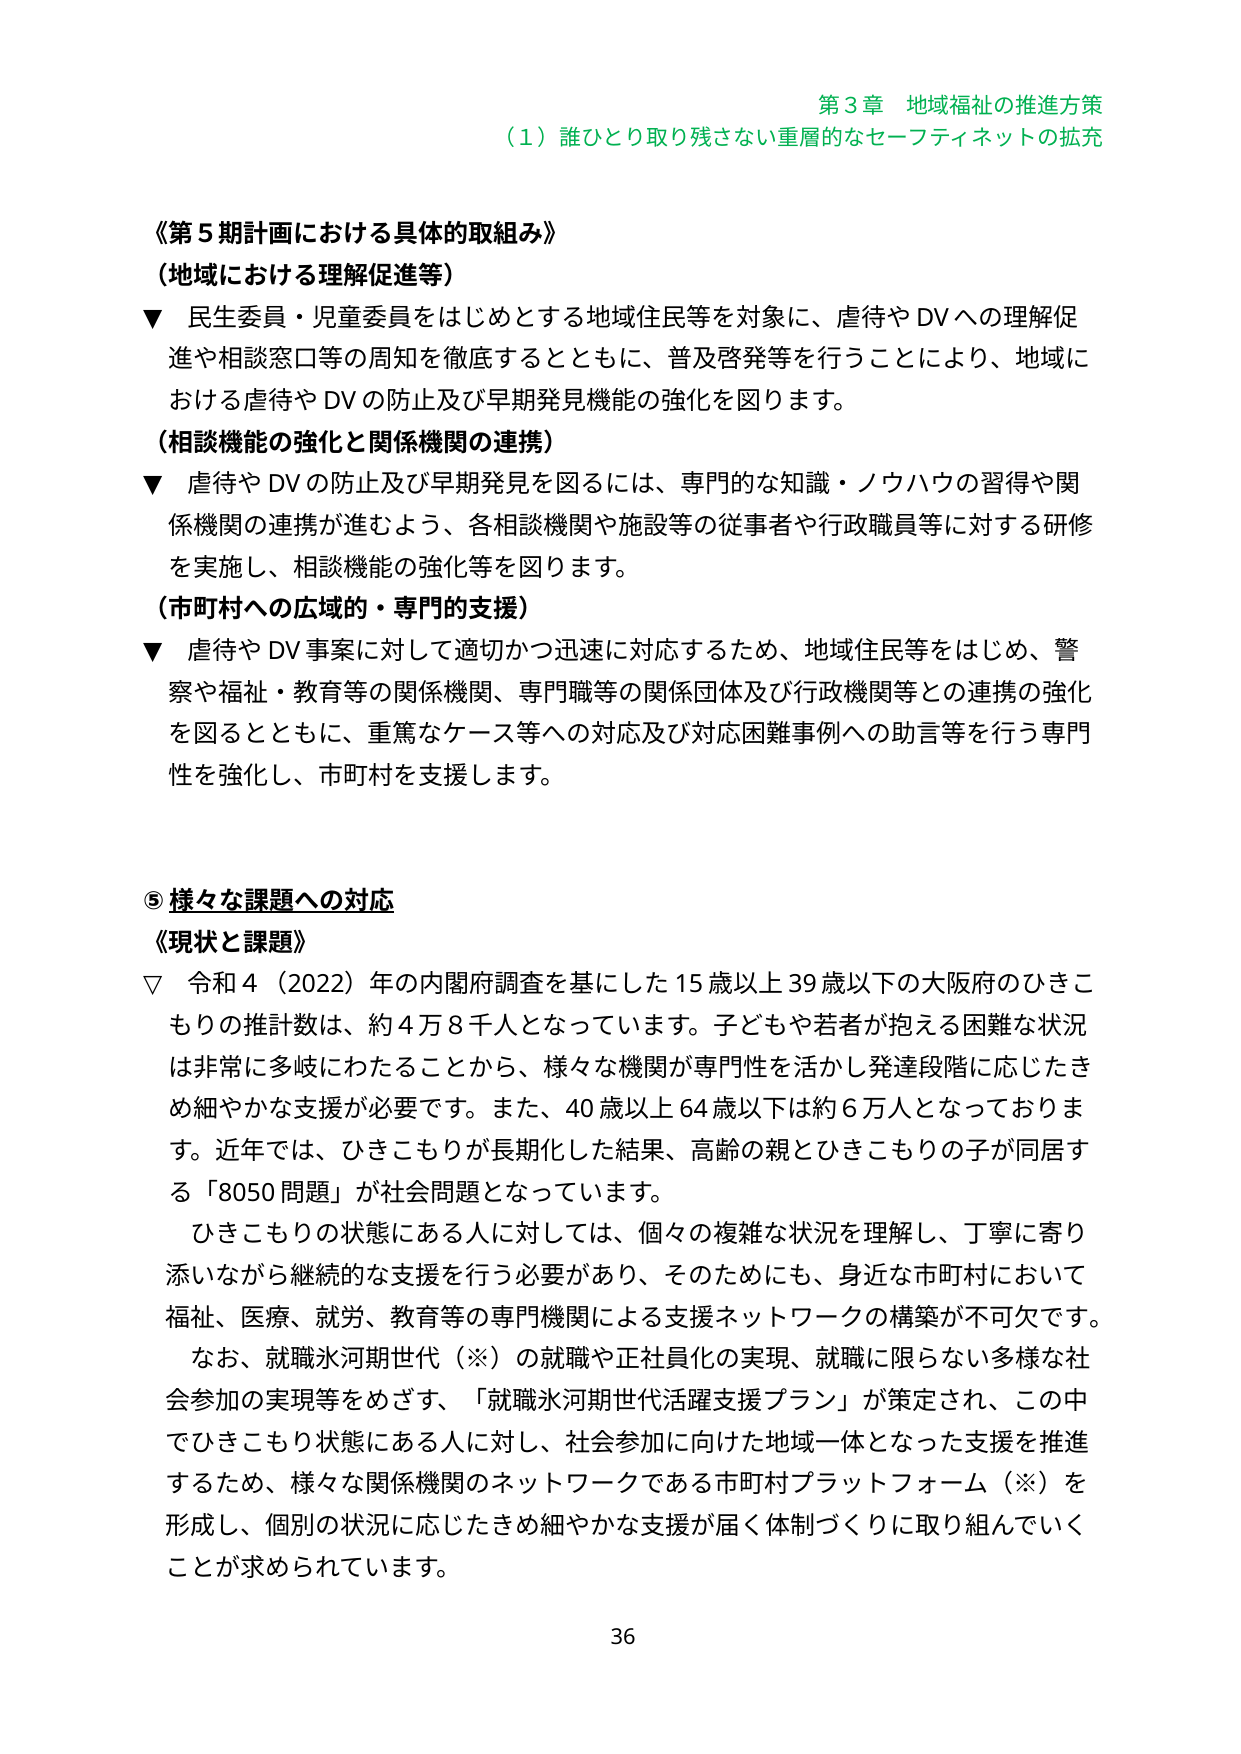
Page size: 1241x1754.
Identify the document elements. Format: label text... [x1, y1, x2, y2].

subtitle （地域における理解促進等） [143, 251, 1103, 293]
text ひきこもりの状態にある人に対しては、個々の複雑な状況を理解し、丁寧に寄り添いながら継続的な支援を行う必要があり、そのためにも、身近な市町村において福祉、医療、就労、教育等の専門機関による支援ネットワークの構築が不可欠です。 [165, 1209, 1103, 1334]
subtitle ⑤様々な課題への対応 [143, 876, 1103, 918]
text なお、就職氷河期世代（※）の就職や正社員化の実現、就職に限らない多様な社会参加の実現等をめざす、「就職氷河期世代活躍支援プラン」が策定され、この中でひきこもり状態にある人に対し、社会参加に向けた地域一体となった支援を推進するため、様々な関係機関のネットワークである市町村プラットフォーム（※）を形成し、個別の状況に応じたきめ細やかな支援が届く体制づくりに取り組んでいくことが求められています。 [165, 1334, 1103, 1584]
subtitle （市町村への広域的・専門的支援） [143, 584, 1103, 626]
text 《第５期計画における具体的取組み》 [143, 209, 1103, 251]
subtitle （相談機能の強化と関係機関の連携） [143, 418, 1103, 459]
text ▽ 令和４（2022）年の内閣府調査を基にした15歳以上39歳以下の大阪府のひきこもりの推計数は、約４万８千人となっています。子どもや若者が抱える困難な状況は非常に多岐にわたることから、様々な機関が専門性を活かし発達段階に応じたきめ細やかな支援が必要です。また、40歳以上64歳以下は約６万人となっております。近年では、ひきこもりが長期化した結果、高齢の親とひきこもりの子が同居する「8050問題」が社会問題となっています。 [143, 959, 1103, 1209]
text ▼ 虐待やDVの防止及び早期発見を図るには、専門的な知識・ノウハウの習得や関係機関の連携が進むよう、各相談機関や施設等の従事者や行政職員等に対する研修を実施し、相談機能の強化等を図ります。 [143, 459, 1103, 584]
text 《現状と課題》 [143, 918, 1103, 959]
text ▼ 民生委員・児童委員をはじめとする地域住民等を対象に、虐待やDVへの理解促進や相談窓口等の周知を徹底するとともに、普及啓発等を行うことにより、地域における虐待やDVの防止及び早期発見機能の強化を図ります。 [143, 293, 1103, 418]
text ▼ 虐待やDV事案に対して適切かつ迅速に対応するため、地域住民等をはじめ、警察や福祉・教育等の関係機関、専門職等の関係団体及び行政機関等との連携の強化を図るとともに、重篤なケース等への対応及び対応困難事例への助言等を行う専門性を強化し、市町村を支援します。 [143, 626, 1103, 793]
